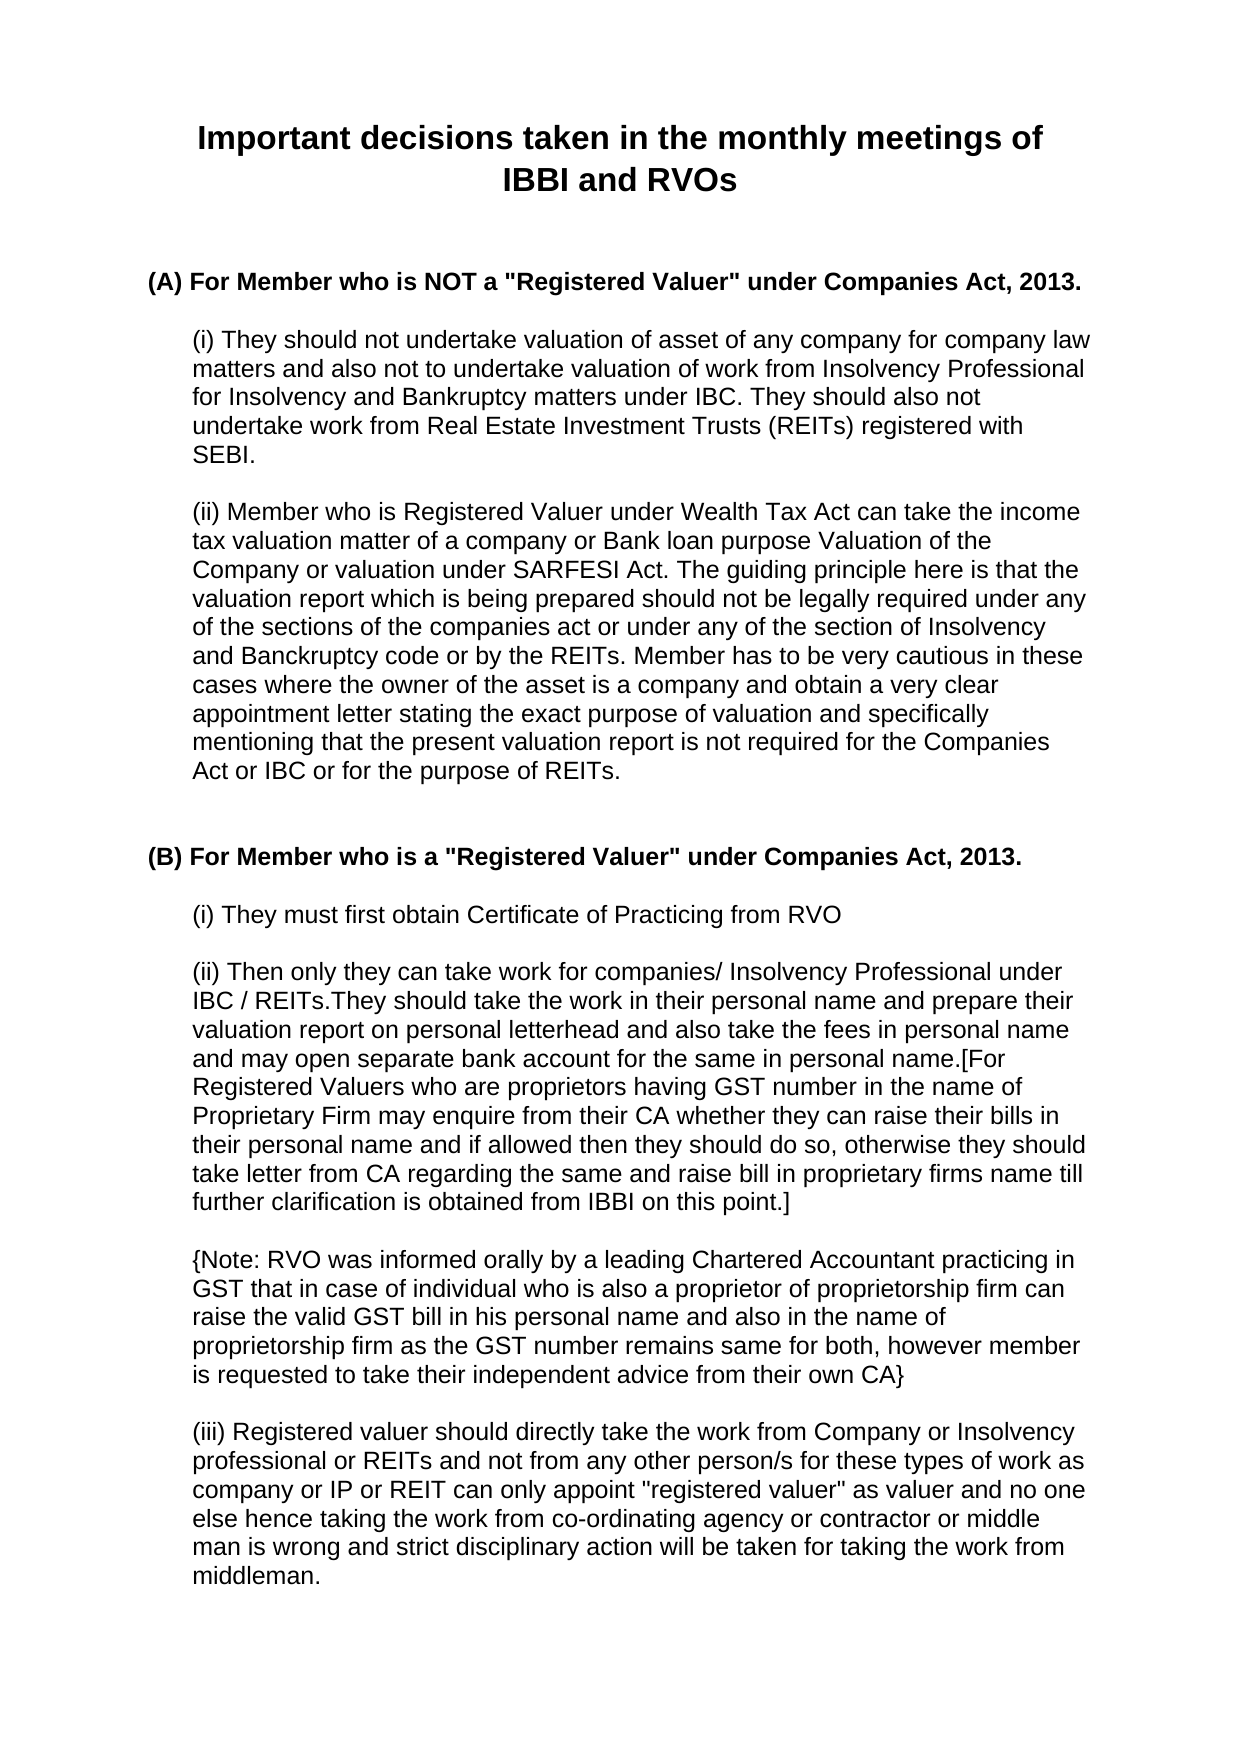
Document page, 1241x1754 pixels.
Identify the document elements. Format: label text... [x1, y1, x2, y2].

text (ii) Then only they can take work for companies/ Insolvency Professional under IBC / REITs.They should take the work in their personal name and prepare their valuation report on personal letterhead and also take the fees in personal name and may open separate bank account for the same in personal name.[For Registered Valuers who are proprietors having GST number in the name of Proprietary Firm may enquire from their CA whether they can raise their bills in their personal name and if allowed then they should do so, otherwise they should take letter from CA regarding the same and raise bill in proprietary firms name till further clarification is obtained from IBBI on this point.] [192, 957, 1092, 1216]
text {Note: RVO was informed orally by a leading Chartered Accountant practicing in GST that in case of individual who is also a proprietor of proprietorship firm can raise the valid GST bill in his personal name and also in the name of proprietorship firm as the GST number remains same for both, however member is requested to take their independent advice from their own CA} [192, 1245, 1092, 1388]
text (iii) Registered valuer should directly take the work from Company or Insolvency professional or REITs and not from any other person/s for these types of work as company or IP or REIT can only appoint "registered valuer" as valuer and no one else hence taking the work from co-ordinating agency or contractor or middle man is wrong and strict disciplinary action will be taken for taking the work from middleman. [192, 1417, 1092, 1590]
text Important decisions taken in the monthly meetings of IBBI and RVOs [148, 118, 1092, 198]
text (ii) Member who is Registered Valuer under Wealth Tax Act can take the income tax valuation matter of a company or Bank loan purpose Valuation of the Company or valuation under SARFESI Act. The guiding principle here is that the valuation report which is being prepared should not be legally required under any of the sections of the companies act or under any of the section of Insolvency and Banckruptcy code or by the REITs. Member has to be very cautious in these cases where the owner of the asset is a company and obtain a very clear appointment letter stating the exact purpose of valuation and specifically mentioning that the present valuation report is not required for the Companies Act or IBC or for the purpose of REITs. [192, 497, 1092, 785]
text (B) For Member who is a "Registered Valuer" under Companies Act, 2013. [148, 842, 1092, 871]
text (i) They must first obtain Certificate of Practicing from RVO [192, 900, 1092, 928]
text (A) For Member who is NOT a "Registered Valuer" under Companies Act, 2013. [148, 267, 1092, 296]
text (i) They should not undertake valuation of asset of any company for company law matters and also not to undertake valuation of work from Insolvency Professional for Insolvency and Bankruptcy matters under IBC. They should also not undertake work from Real Estate Investment Trusts (REITs) registered with SEBI. [192, 325, 1092, 468]
